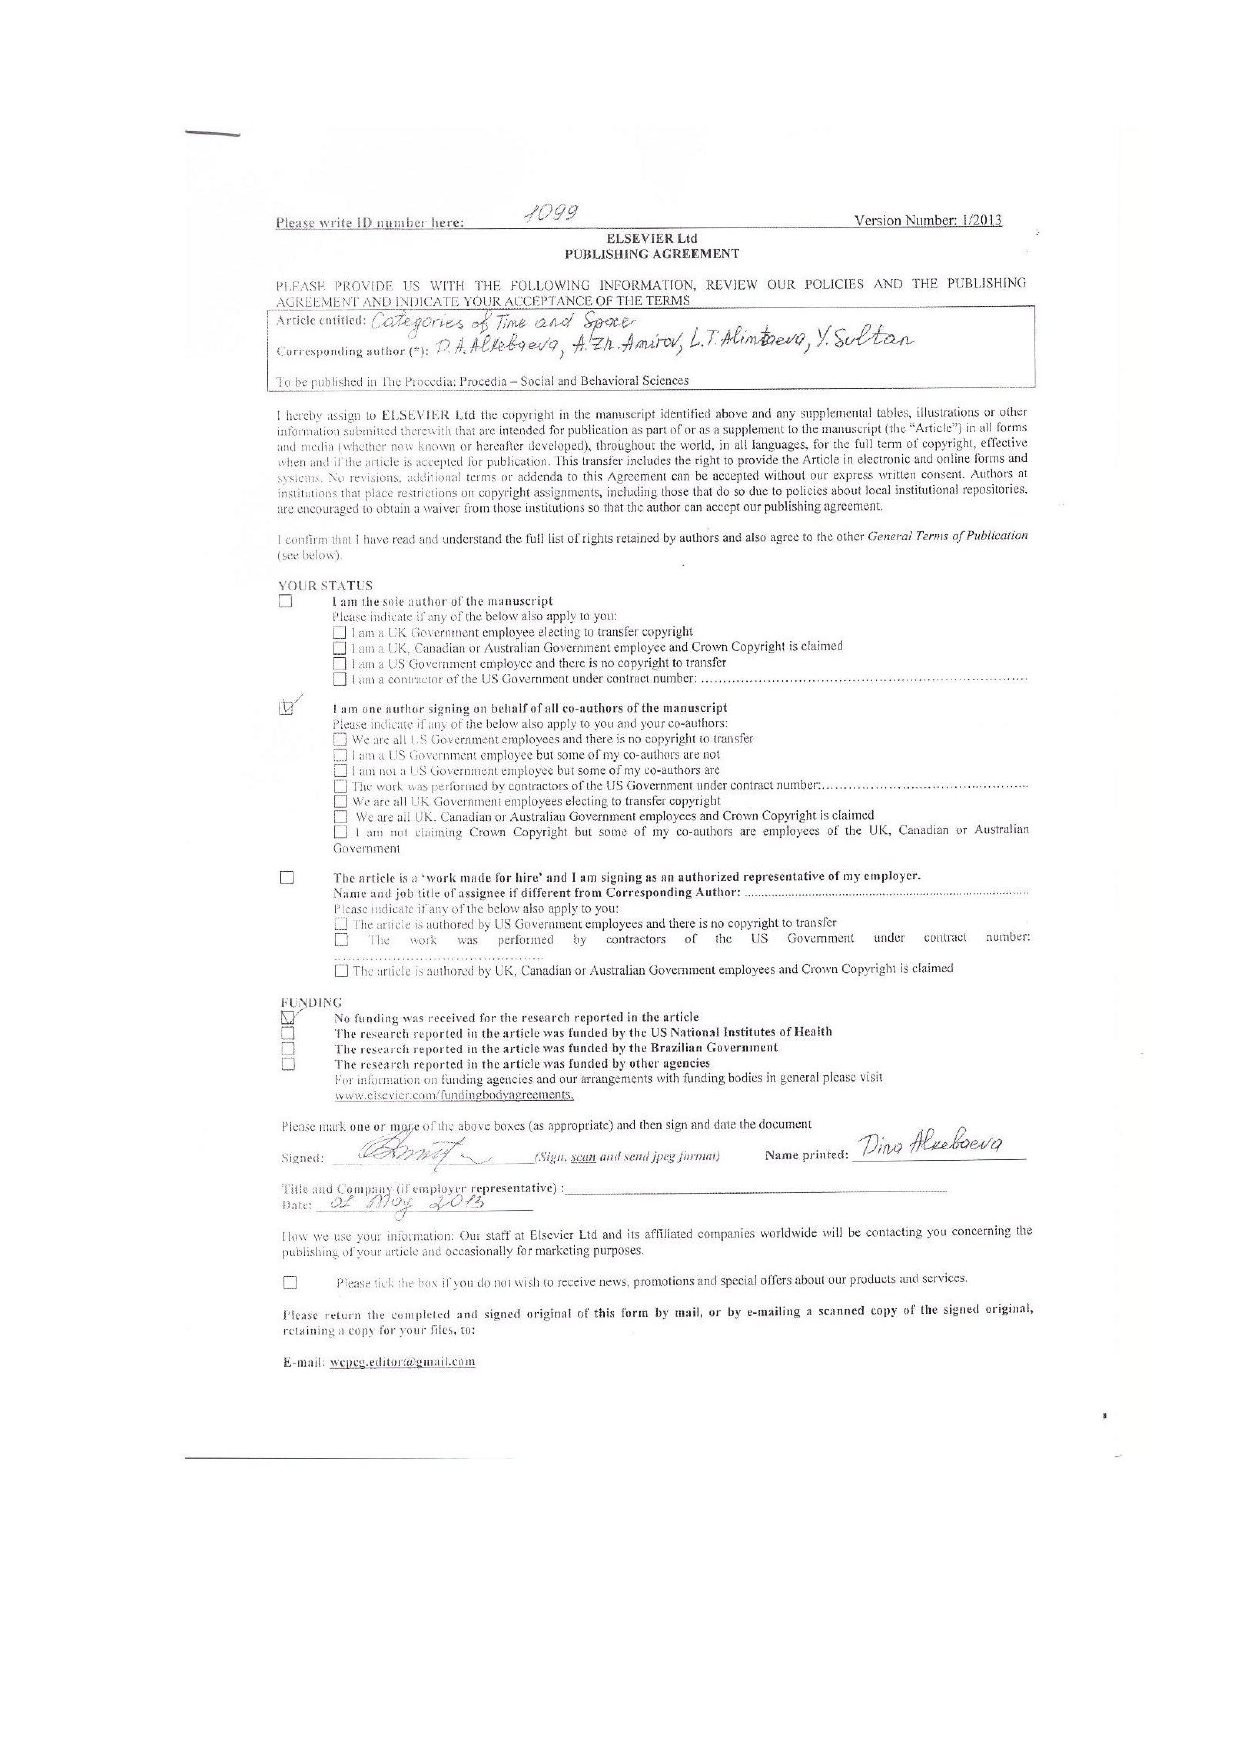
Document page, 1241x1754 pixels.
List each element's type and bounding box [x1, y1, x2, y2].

picture [177, 118, 1157, 1467]
